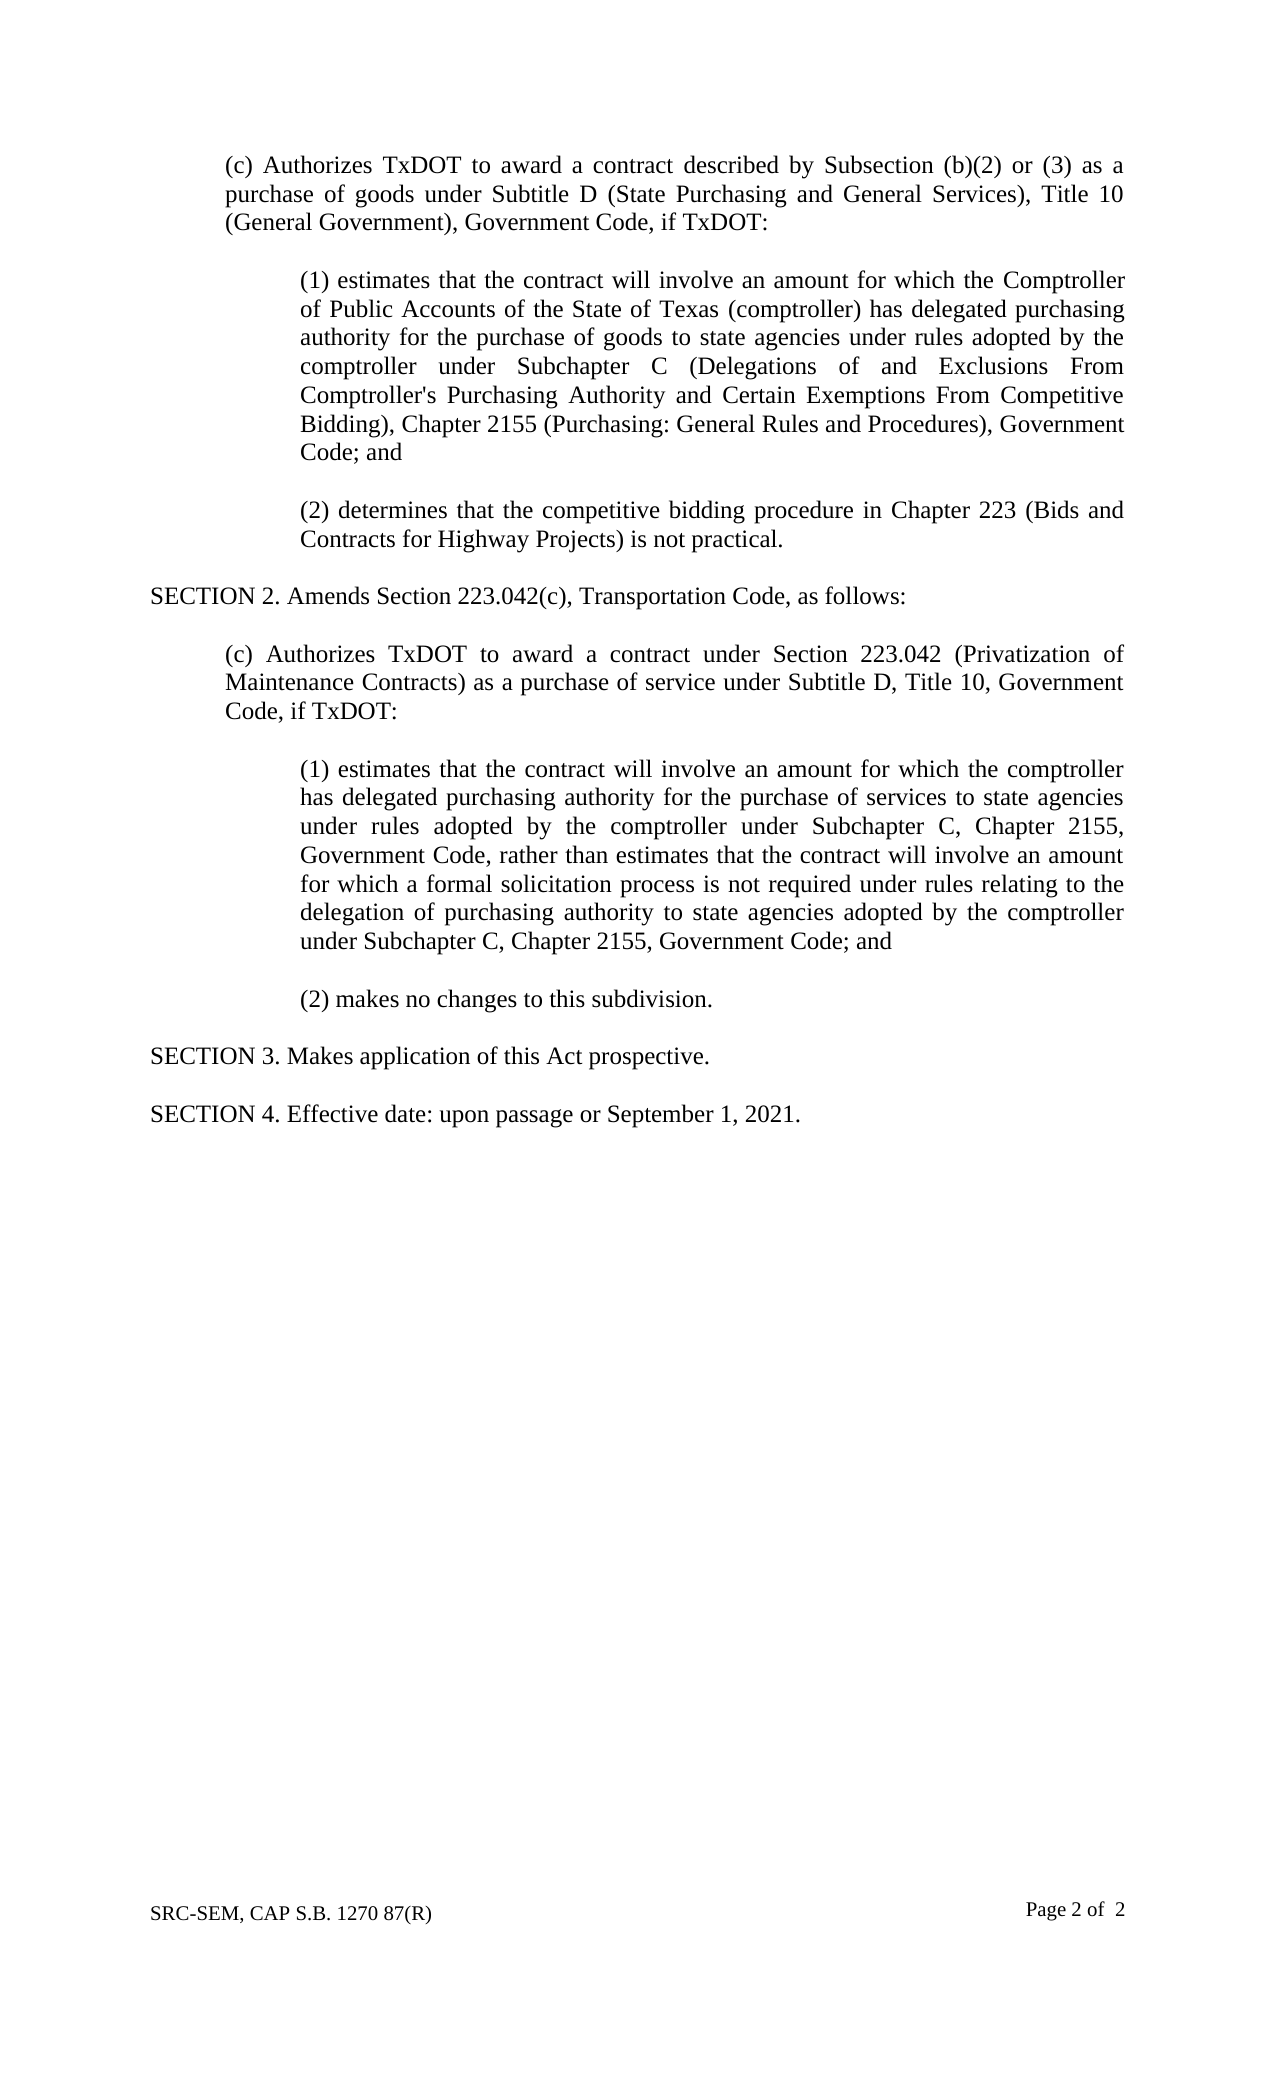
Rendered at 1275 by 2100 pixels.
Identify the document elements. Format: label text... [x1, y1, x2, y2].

text SECTION 2. Amends Section 223.042(c), Transportation Code, as follows: [150, 581, 1125, 610]
text SECTION 4. Effective date: upon passage or September 1, 2021. [150, 1099, 1125, 1127]
text SECTION 3. Makes application of this Act prospective. [150, 1041, 1125, 1070]
text (c) Authorizes TxDOT to award a contract under Section 223.042 (Privatization of Maintenance Contracts) as a purchase of service under Subtitle D, Title 10, Government Code, if TxDOT: [225, 639, 1125, 725]
text (1) estimates that the contract will involve an amount for which the comptroller has delegated purchasing authority for the purchase of services to state agencies under rules adopted by the comptroller under Subchapter C, Chapter 2155, Government Code, rather than estimates that the contract will involve an amount for which a formal solicitation process is not required under rules relating to the delegation of purchasing authority to state agencies adopted by the comptroller under Subchapter C, Chapter 2155, Government Code; and [300, 754, 1125, 955]
text (c) Authorizes TxDOT to award a contract described by Subsection (b)(2) or (3) as a purchase of goods under Subtitle D (State Purchasing and General Services), Title 10 (General Government), Government Code, if TxDOT: [225, 150, 1125, 236]
text (2) determines that the competitive bidding procedure in Chapter 223 (Bids and Contracts for Highway Projects) is not practical. [300, 495, 1125, 552]
text (1) estimates that the contract will involve an amount for which the Comptroller of Public Accounts of the State of Texas (comptroller) has delegated purchasing authority for the purchase of goods to state agencies under rules adopted by the comptroller under Subchapter C (Delegations of and Exclusions From Comptroller's Purchasing Authority and Certain Exemptions From Competitive Bidding), Chapter 2155 (Purchasing: General Rules and Procedures), Government Code; and [300, 265, 1125, 466]
text (2) makes no changes to this subdivision. [300, 984, 1125, 1012]
